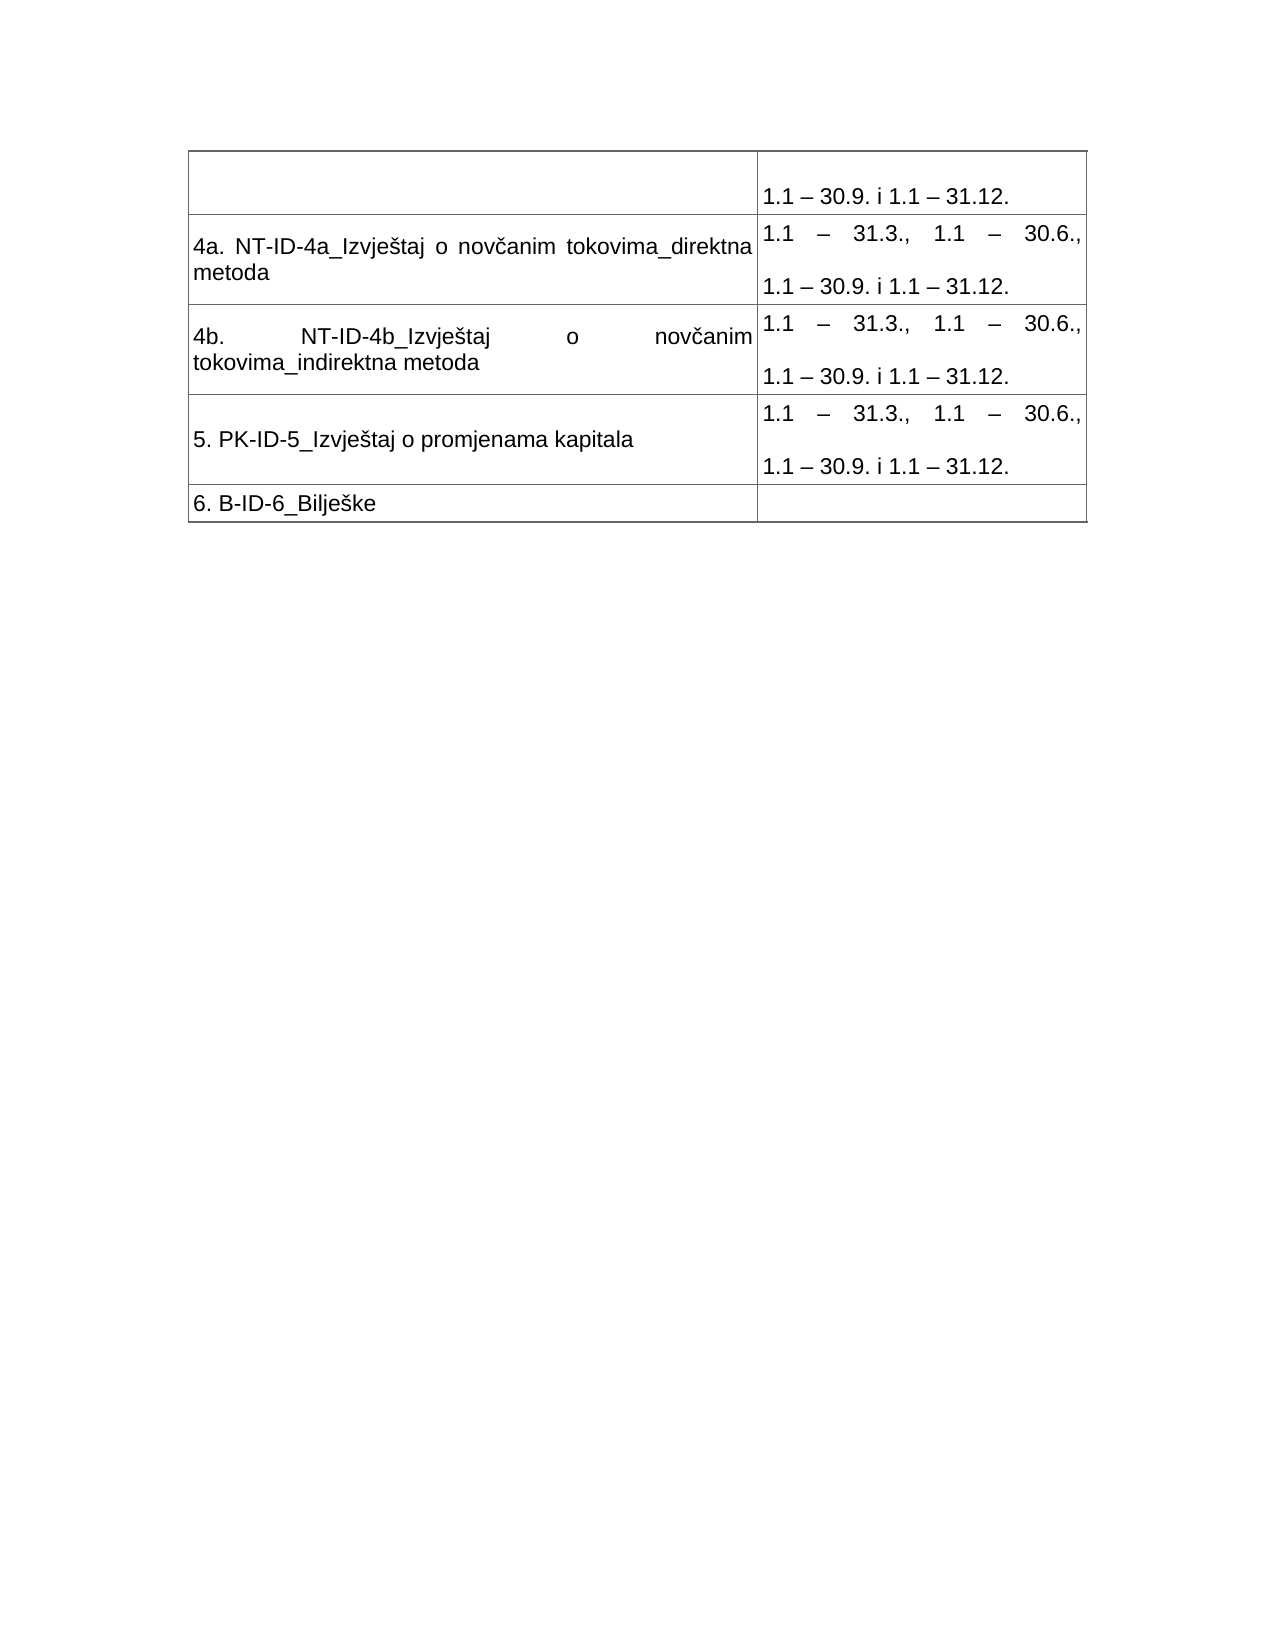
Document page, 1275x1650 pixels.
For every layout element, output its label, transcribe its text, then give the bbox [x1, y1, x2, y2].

table_cell [758, 485, 1086, 521]
table_cell 4b. NT-ID-4b_Izvještaj o novčanim tokovima_indirektna metoda [189, 305, 757, 394]
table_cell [189, 152, 757, 214]
table_cell 1.1 – 31.3., 1.1 – 30.6., 1.1 – 30.9. i 1.1 – 31.12. [758, 395, 1086, 484]
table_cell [758, 152, 1086, 214]
table_cell 1.1 – 31.3., 1.1 – 30.6., 1.1 – 30.9. i 1.1 – 31.12. [758, 215, 1086, 304]
table_cell 6. B-ID-6_Bilješke [189, 485, 757, 521]
table_cell 1.1 – 31.3., 1.1 – 30.6., 1.1 – 30.9. i 1.1 – 31.12. [758, 305, 1086, 394]
table_cell 5. PK-ID-5_Izvještaj o promjenama kapitala [189, 395, 757, 484]
table_cell 4a. NT-ID-4a_Izvještaj o novčanim tokovima_direktna metoda [189, 215, 757, 304]
